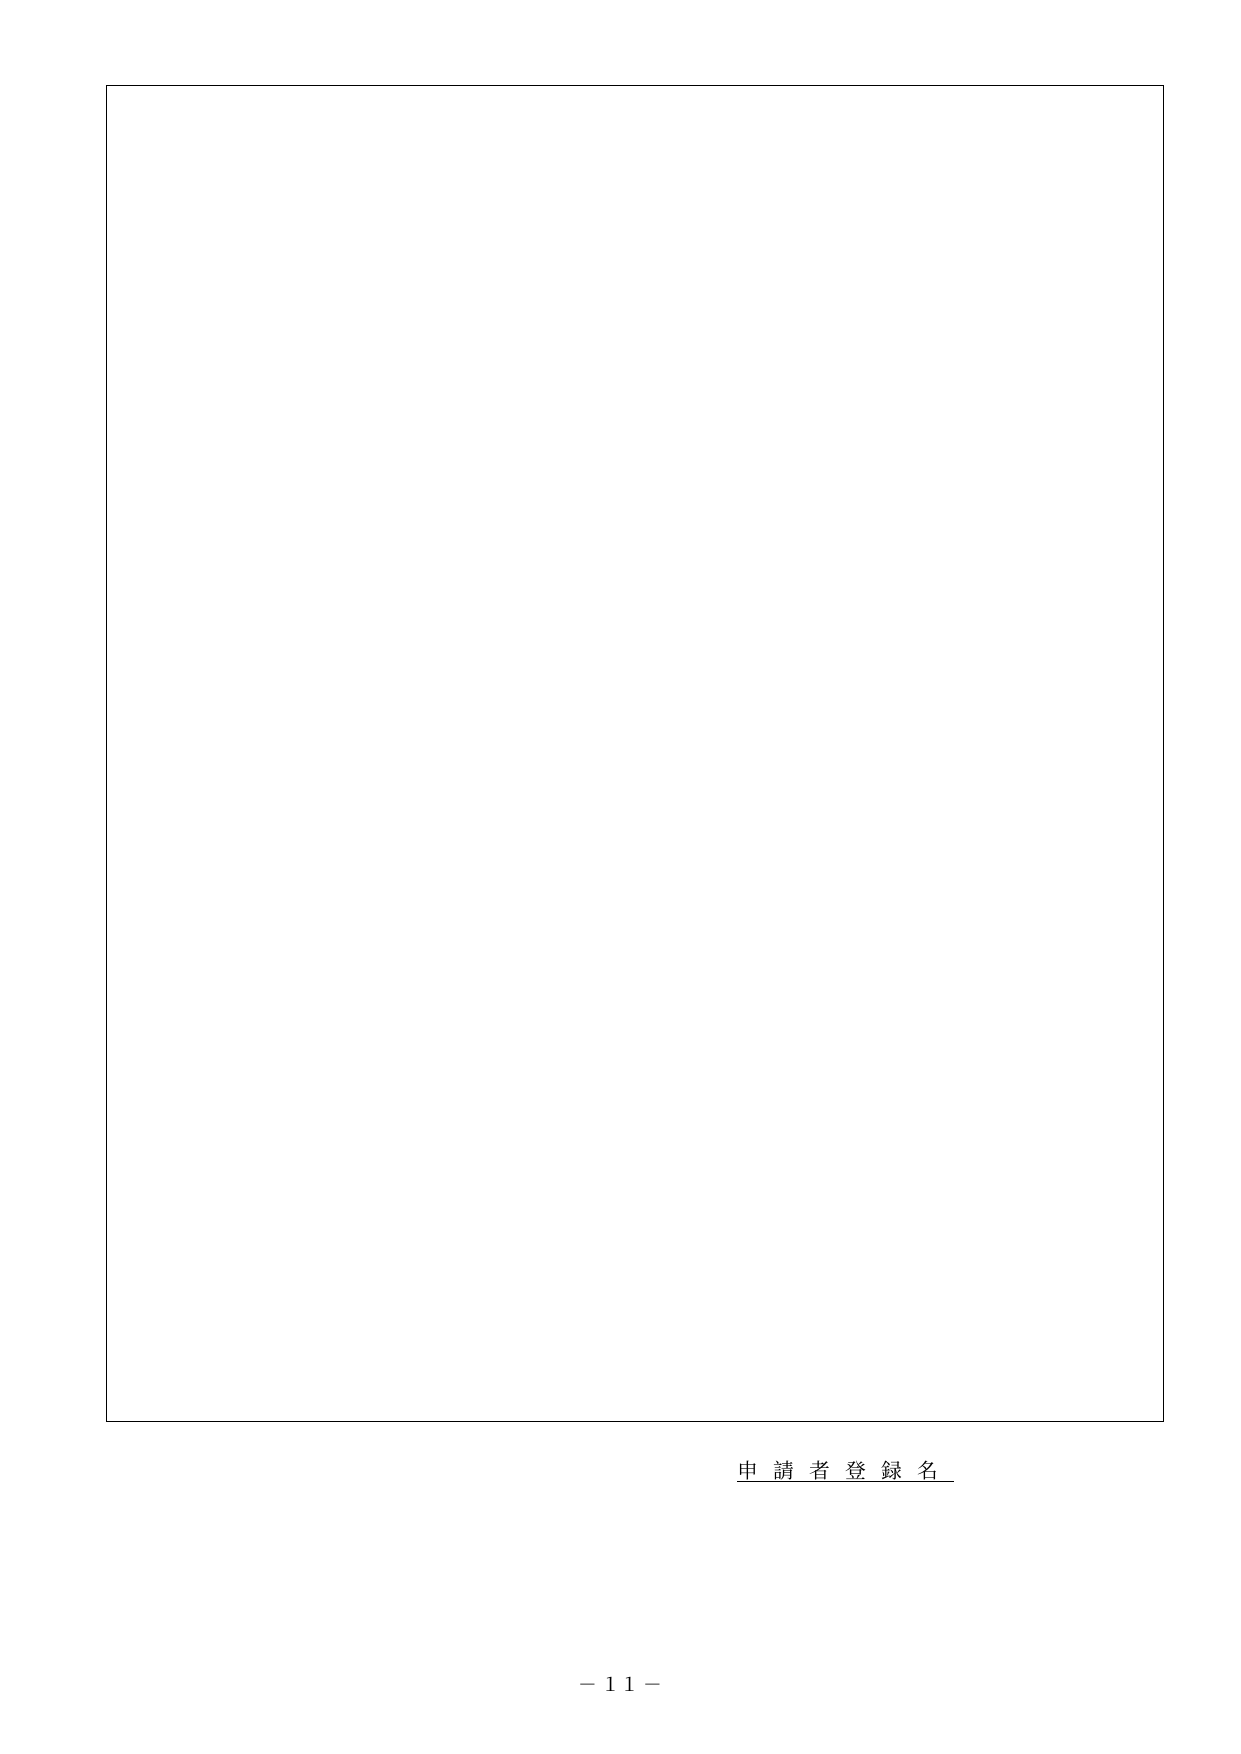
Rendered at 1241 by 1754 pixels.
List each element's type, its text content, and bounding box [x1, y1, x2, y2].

table_header [107, 86, 1163, 1421]
text 申請者登録名 [723, 1454, 1134, 1486]
